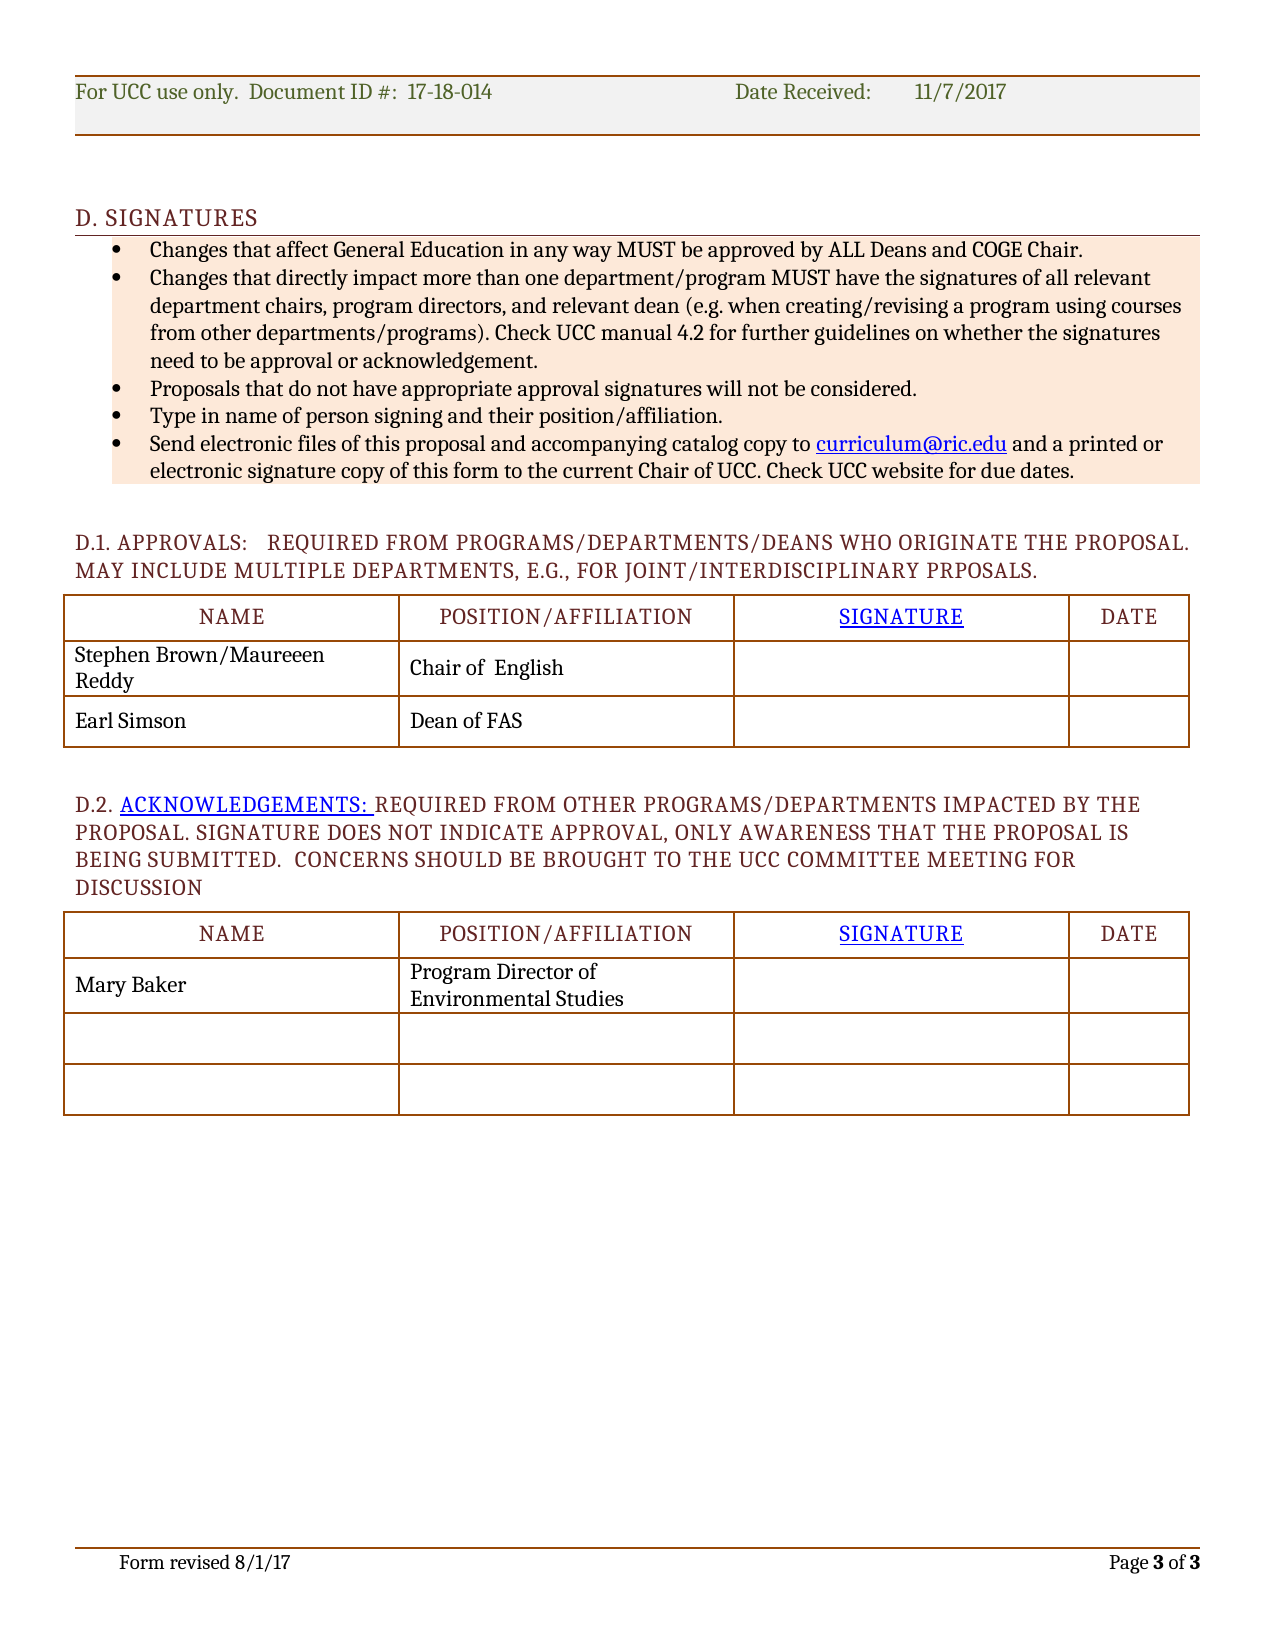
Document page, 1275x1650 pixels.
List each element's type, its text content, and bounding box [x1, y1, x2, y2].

list Proposals that do not have appropriate approval signatures will not be considered. [112, 375, 1200, 402]
table_cell [1070, 697, 1188, 746]
table_cell [400, 1014, 733, 1063]
subtitle D.1. Approvals: required from programs/departments/deans who originate the proposal. may include multiple departments, e.g., for joint/interdisciplinary prposals. [75, 530, 1200, 584]
list Send electronic files of this proposal and accompanying catalog copy to curriculum@ric.edu and a printed or electronic signature copy of this form to the current Chair of UCC. Check UCC website for due dates. [112, 431, 1200, 484]
table_header Date [1070, 913, 1188, 957]
table_cell Dean of FAS [400, 697, 733, 746]
table_cell Mary Baker [65, 959, 398, 1012]
table_header Position/affiliation [400, 596, 733, 640]
table_header Name [65, 913, 398, 957]
table_cell [735, 697, 1068, 746]
list Changes that directly impact more than one department/program MUST have the signatures of all relevant department chairs, program directors, and relevant dean (e.g. when creating/revising a program using courses from other departments/programs). Check UCC manual 4.2 for further guidelines on whether the signatures need to be approval or acknowledgement. [112, 265, 1200, 374]
list Type in name of person signing and their position/affiliation. [112, 403, 1200, 429]
table_cell [1070, 642, 1188, 695]
table_cell [65, 1014, 398, 1063]
table_cell Program Director of Environmental Studies [400, 959, 733, 1012]
subtitle D.2. Acknowledgements: REQUIRED from OTHER PROGRAMS/DEPARTMENTS IMPACTED BY THE PROPOSAL. SIGNATURE DOES NOT INDICATE APPROVAL, ONLY AWARENESS THAT THE PROPOSAL IS BEING SUBMITTED. CONCERNS SHOULD BE BROUGHT TO THE UCC COMMITTEE MEETING FOR DISCUSSION [75, 792, 1200, 901]
table_header Date [1070, 596, 1188, 640]
table_header Signature [735, 913, 1068, 957]
table_cell [1070, 1014, 1188, 1063]
table_cell [65, 1065, 398, 1114]
table_cell [1070, 1065, 1188, 1114]
table_header Position/affiliation [400, 913, 733, 957]
table_cell [735, 642, 1068, 695]
table_cell [735, 959, 1068, 1012]
table_cell [400, 1065, 733, 1114]
table_cell [735, 1014, 1068, 1063]
table_cell Earl Simson [65, 697, 398, 746]
table_header Name [65, 596, 398, 640]
table_cell [735, 1065, 1068, 1114]
table_cell Chair of English [400, 642, 733, 695]
table_cell [1070, 959, 1188, 1012]
list Changes that affect General Education in any way MUST be approved by ALL Deans and COGE Chair. [112, 237, 1200, 264]
subtitle D. Signatures [75, 204, 1200, 235]
table_cell Stephen Brown/Maureeen Reddy [65, 642, 398, 695]
table_header Signature [735, 596, 1068, 640]
